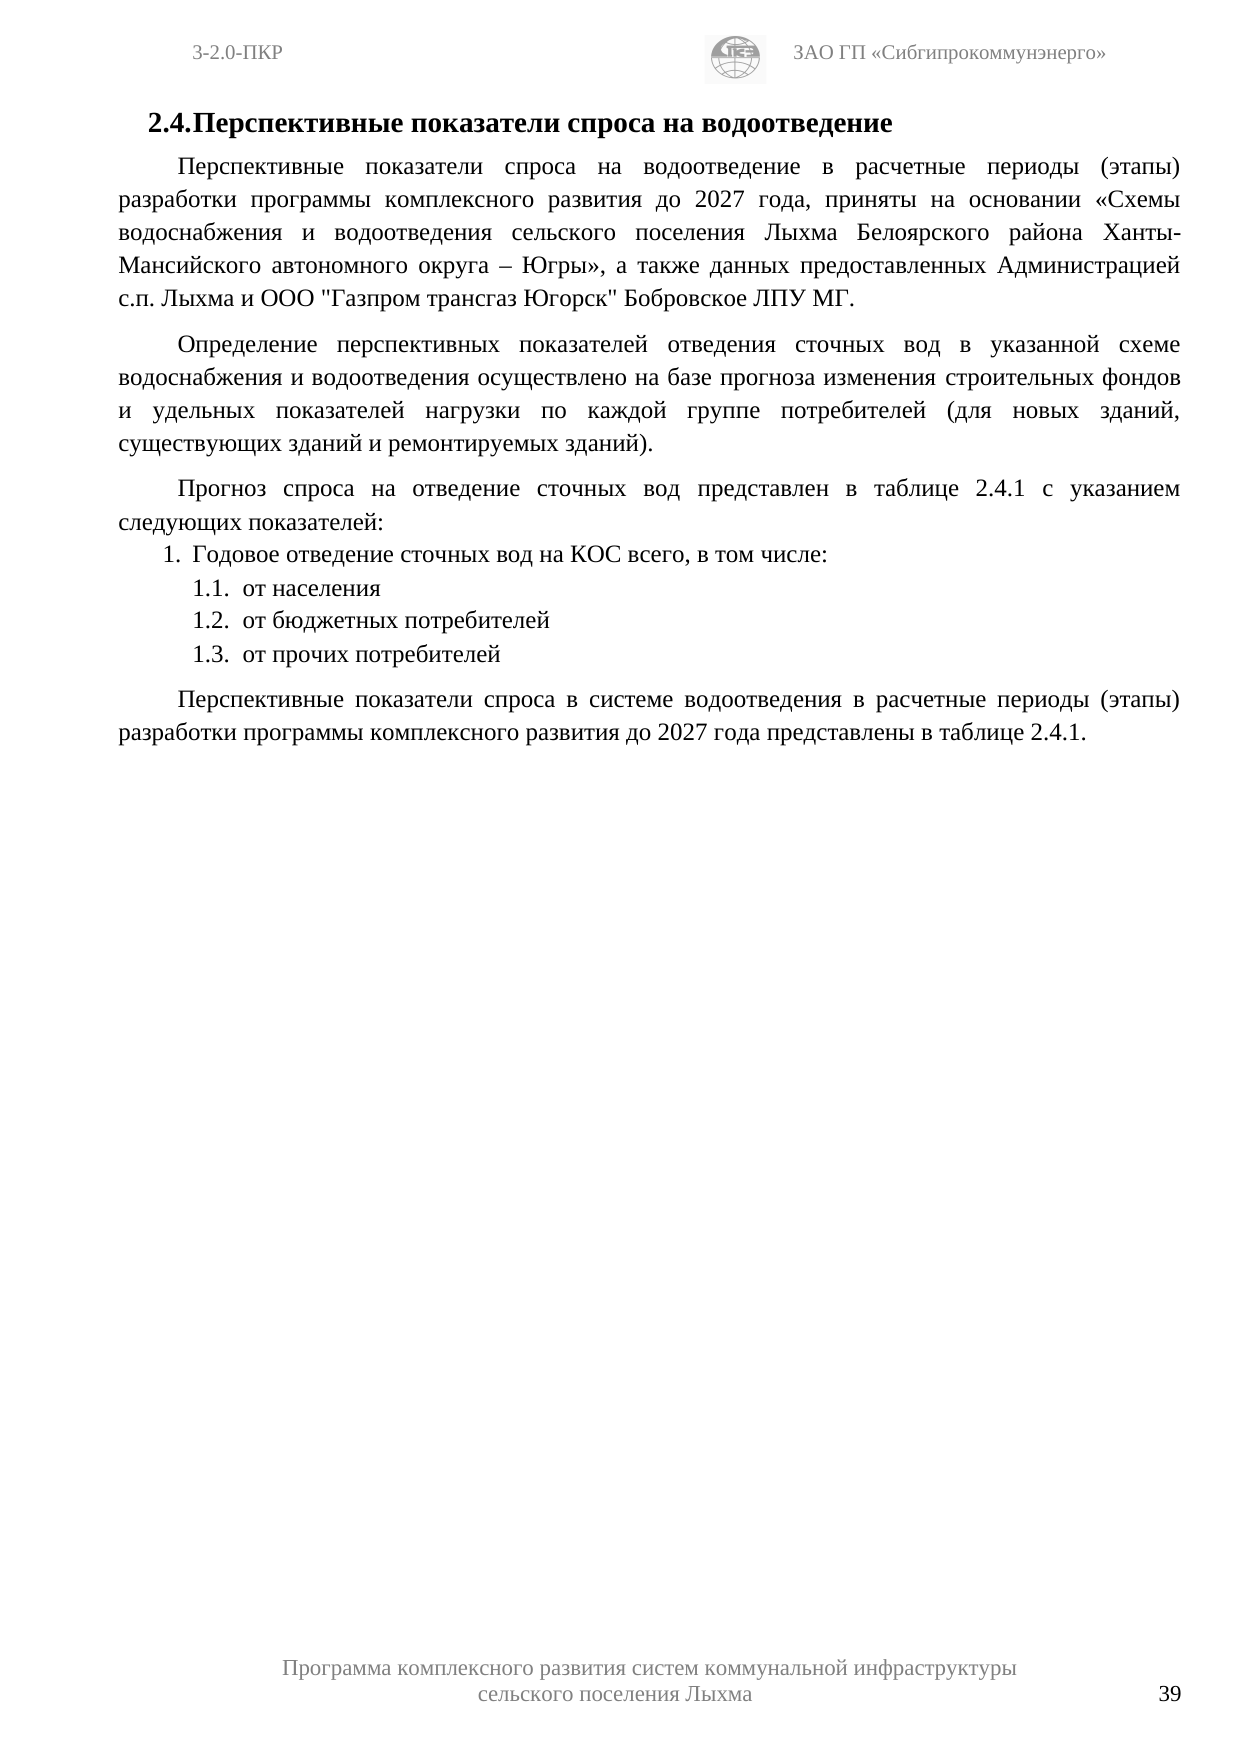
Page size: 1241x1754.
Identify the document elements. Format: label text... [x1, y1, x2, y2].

list от бюджетных потребителей [192, 606, 1181, 634]
text Прогноз спроса на отведение сточных вод представлен в таблице 2.4.1 с указанием следующих показателей: [118, 473, 1181, 535]
list от прочих потребителей [192, 639, 1181, 667]
text Перспективные показатели спроса в системе водоотведения в расчетные периоды (этапы) разработки программы комплексного развития до 2027 года представлены в таблице 2.4.1. [118, 684, 1181, 746]
list от населения [192, 573, 1181, 601]
text Определение перспективных показателей отведения сточных вод в указанной схеме водоснабжения и водоотведения осуществлено на базе прогноза изменения строительных фондов и удельных показателей нагрузки по каждой группе потребителей (для новых зданий, существующих зданий и ремонтируемых зданий). [118, 329, 1181, 457]
text Перспективные показатели спроса на водоотведение в расчетные периоды (этапы) разработки программы комплексного развития до 2027 года, приняты на основании «Схемы водоснабжения и водоотведения сельского поселения Лыхма Белоярского района Ханты-Мансийского автономного округа – Югры», а также данных предоставленных Администрацией с.п. Лыхма и ООО "Газпром трансгаз Югорск" Бобровское ЛПУ МГ. [118, 151, 1181, 312]
list Перспективные показатели спроса на водоотведение [148, 105, 1181, 139]
list Годовое отведение сточных вод на КОС всего, в том числе: [162, 539, 1181, 568]
